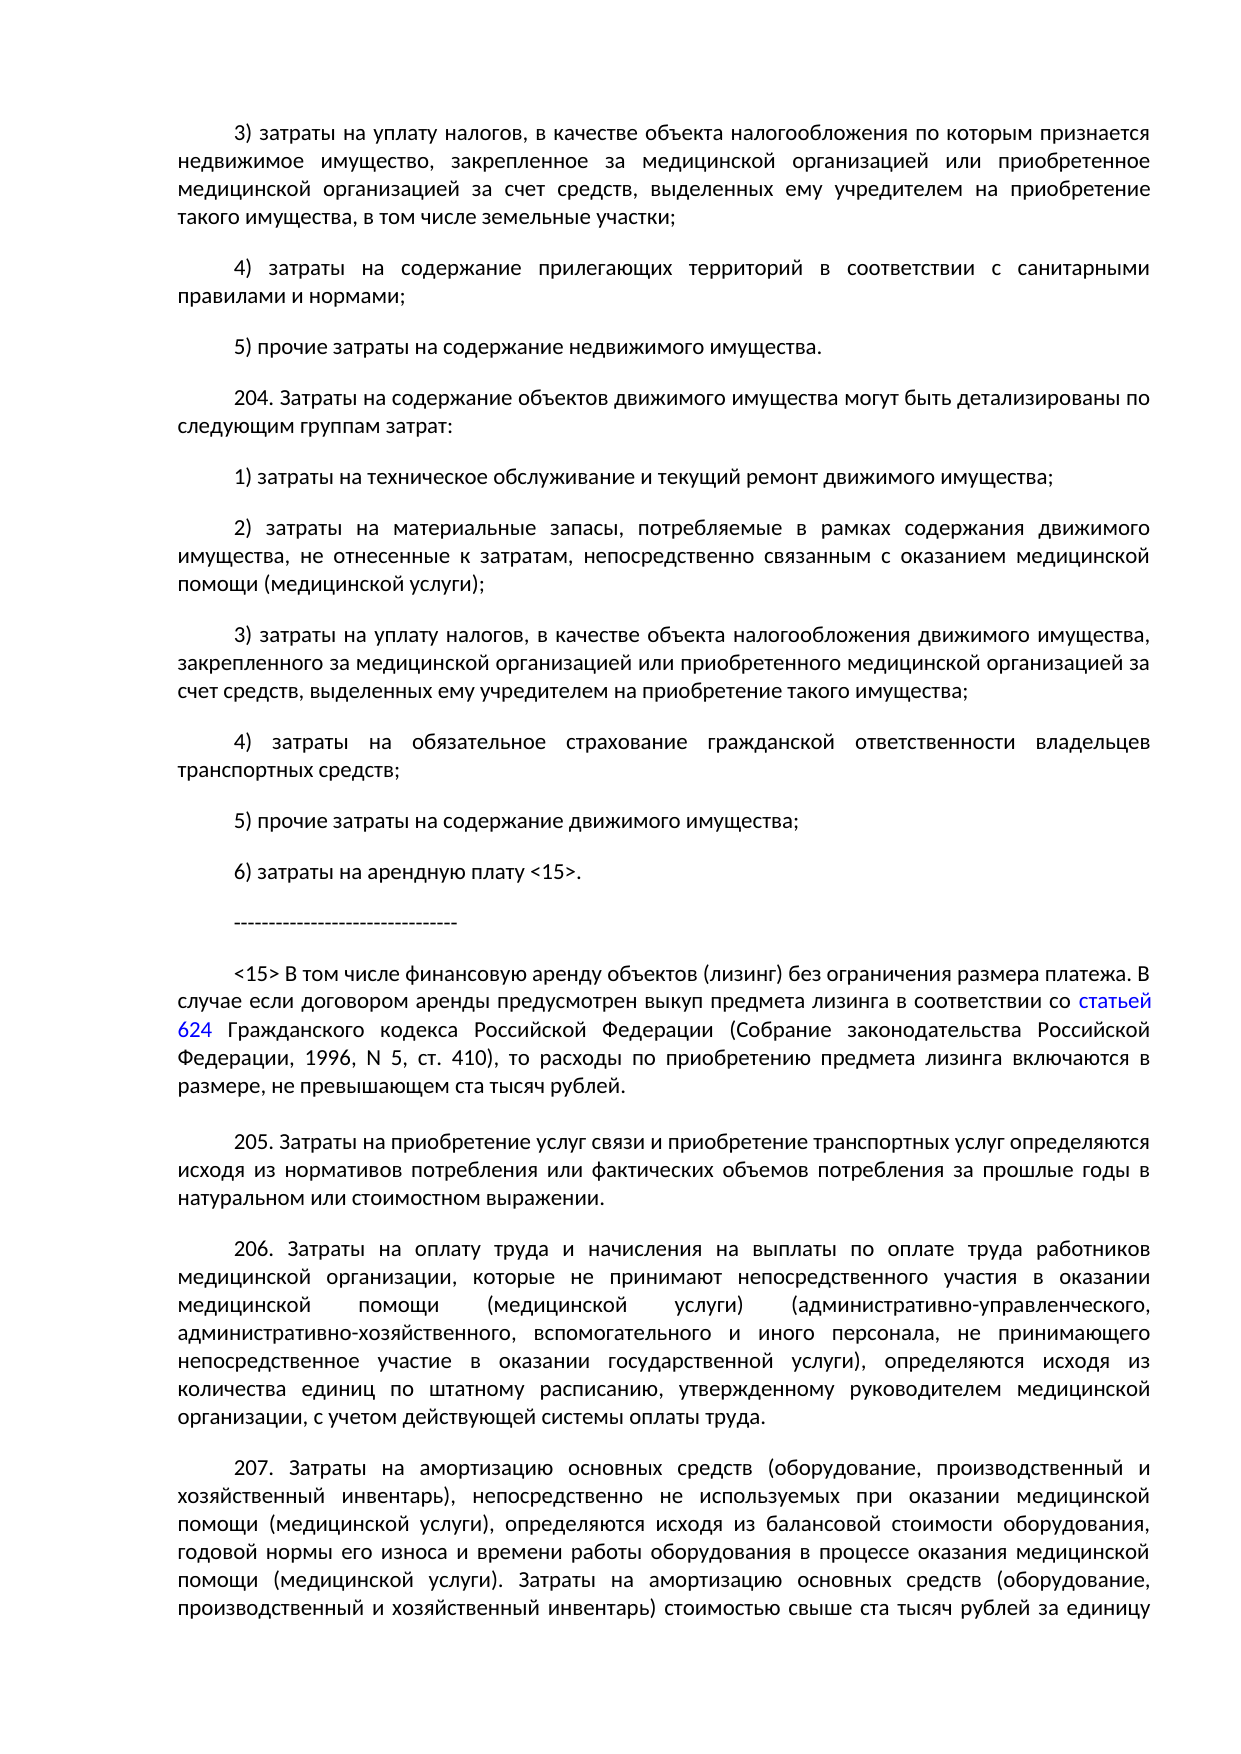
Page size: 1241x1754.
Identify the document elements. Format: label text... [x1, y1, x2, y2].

text 5) прочие затраты на содержание движимого имущества; [177, 806, 1152, 834]
text 4) затраты на обязательное страхование гражданской ответственности владельцев транспортных средств; [177, 727, 1152, 783]
text -------------------------------- [177, 908, 1152, 936]
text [177, 1453, 1152, 1621]
text 6) затраты на арендную плату <15>. [177, 857, 1152, 885]
text 206. Затраты на оплату труда и начисления на выплаты по оплате труда работников медицинской организации, которые не принимают непосредственного участия в оказании медицинской помощи (медицинской услуги) (административно-управленческого, административно-хозяйственного, вспомогательного и иного персонала, не принимающего непосредственное участие в оказании государственной услуги), определяются исходя из количества единиц по штатному расписанию, утвержденному руководителем медицинской организации, с учетом действующей системы оплаты труда. [177, 1234, 1152, 1430]
text 3) затраты на уплату налогов, в качестве объекта налогообложения движимого имущества, закрепленного за медицинской организацией или приобретенного медицинской организацией за счет средств, выделенных ему учредителем на приобретение такого имущества; [177, 620, 1152, 704]
text 204. Затраты на содержание объектов движимого имущества могут быть детализированы по следующим группам затрат: [177, 383, 1152, 439]
text 2) затраты на материальные запасы, потребляемые в рамках содержания движимого имущества, не отнесенные к затратам, непосредственно связанным с оказанием медицинской помощи (медицинской услуги); [177, 513, 1152, 597]
text 4) затраты на содержание прилегающих территорий в соответствии с санитарными правилами и нормами; [177, 253, 1152, 309]
text 5) прочие затраты на содержание недвижимого имущества. [177, 332, 1152, 360]
text 1) затраты на техническое обслуживание и текущий ремонт движимого имущества; [177, 462, 1152, 490]
text 205. Затраты на приобретение услуг связи и приобретение транспортных услуг определяются исходя из нормативов потребления или фактических объемов потребления за прошлые годы в натуральном или стоимостном выражении. [177, 1127, 1152, 1211]
text 3) затраты на уплату налогов, в качестве объекта налогообложения по которым признается недвижимое имущество, закрепленное за медицинской организацией или приобретенное медицинской организацией за счет средств, выделенных ему учредителем на приобретение такого имущества, в том числе земельные участки; [177, 118, 1152, 230]
text <15> В том числе финансовую аренду объектов (лизинг) без ограничения размера платежа. В случае если договором аренды предусмотрен выкуп предмета лизинга в соответствии со статьей 624 Гражданского кодекса Российской Федерации (Собрание законодательства Российской Федерации, 1996, N 5, ст. 410), то расходы по приобретению предмета лизинга включаются в размере, не превышающем ста тысяч рублей. [177, 959, 1152, 1099]
